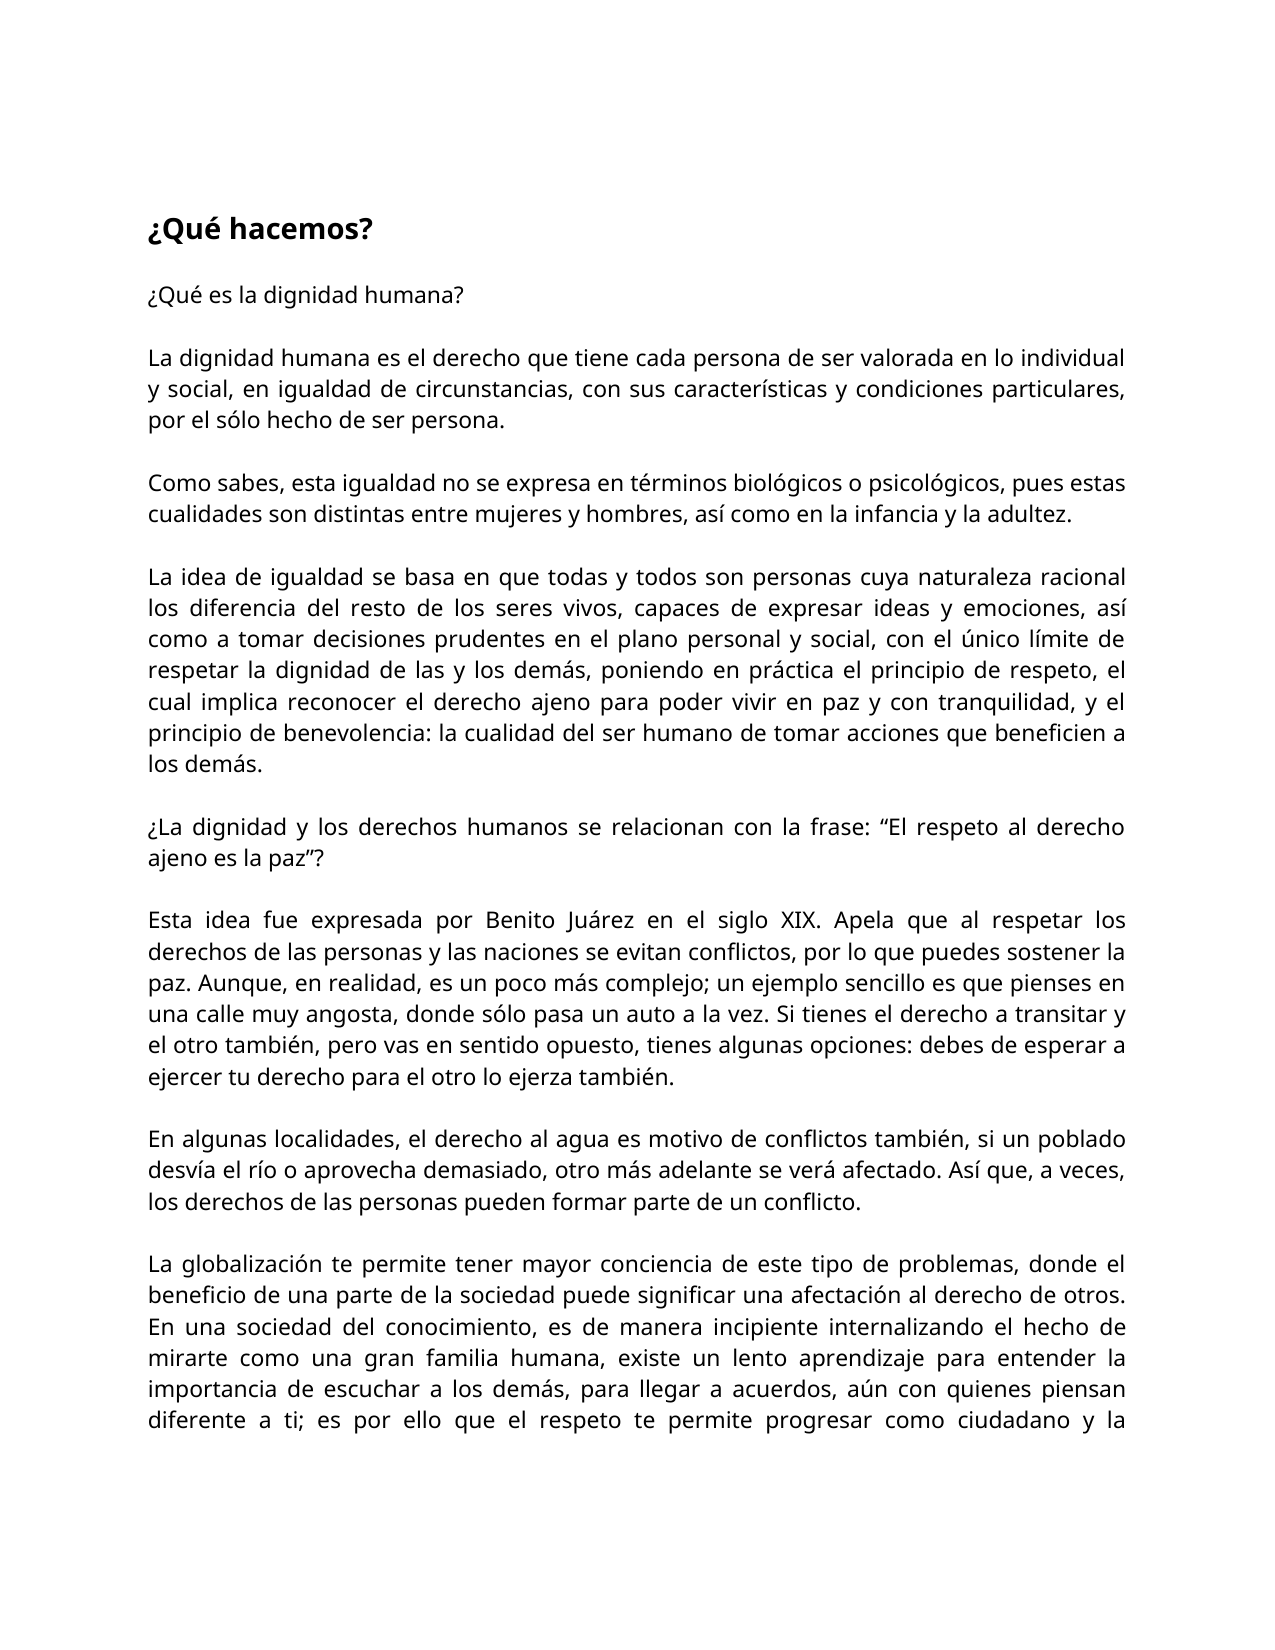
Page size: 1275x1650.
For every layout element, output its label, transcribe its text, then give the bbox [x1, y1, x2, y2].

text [148, 1248, 1127, 1436]
text Esta idea fue expresada por Benito Juárez en el siglo XIX. Apela que al respetar los derechos de las personas y las naciones se evitan conflictos, por lo que puedes sostener la paz. Aunque, en realidad, es un poco más complejo; un ejemplo sencillo es que pienses en una calle muy angosta, donde sólo pasa un auto a la vez. Si tienes el derecho a transitar y el otro también, pero vas en sentido opuesto, tienes algunas opciones: debes de esperar a ejercer tu derecho para el otro lo ejerza también. [148, 904, 1127, 1092]
text ¿Qué hacemos? [148, 208, 1127, 248]
text ¿Qué es la dignidad humana? [148, 279, 1127, 311]
text Como sabes, esta igualdad no se expresa en términos biológicos o psicológicos, pues estas cualidades son distintas entre mujeres y hombres, así como en la infancia y la adultez. [148, 467, 1127, 529]
text En algunas localidades, el derecho al agua es motivo de conflictos también, si un poblado desvía el río o aprovecha demasiado, otro más adelante se verá afectado. Así que, a veces, los derechos de las personas pueden formar parte de un conflicto. [148, 1123, 1127, 1217]
text La idea de igualdad se basa en que todas y todos son personas cuya naturaleza racional los diferencia del resto de los seres vivos, capaces de expresar ideas y emociones, así como a tomar decisiones prudentes en el plano personal y social, con el único límite de respetar la dignidad de las y los demás, poniendo en práctica el principio de respeto, el cual implica reconocer el derecho ajeno para poder vivir en paz y con tranquilidad, y el principio de benevolencia: la cualidad del ser humano de tomar acciones que beneficien a los demás. [148, 561, 1127, 779]
text ¿La dignidad y los derechos humanos se relacionan con la frase: “El respeto al derecho ajeno es la paz”? [148, 811, 1127, 873]
text La dignidad humana es el derecho que tiene cada persona de ser valorada en lo individual y social, en igualdad de circunstancias, con sus características y condiciones particulares, por el sólo hecho de ser persona. [148, 342, 1127, 436]
